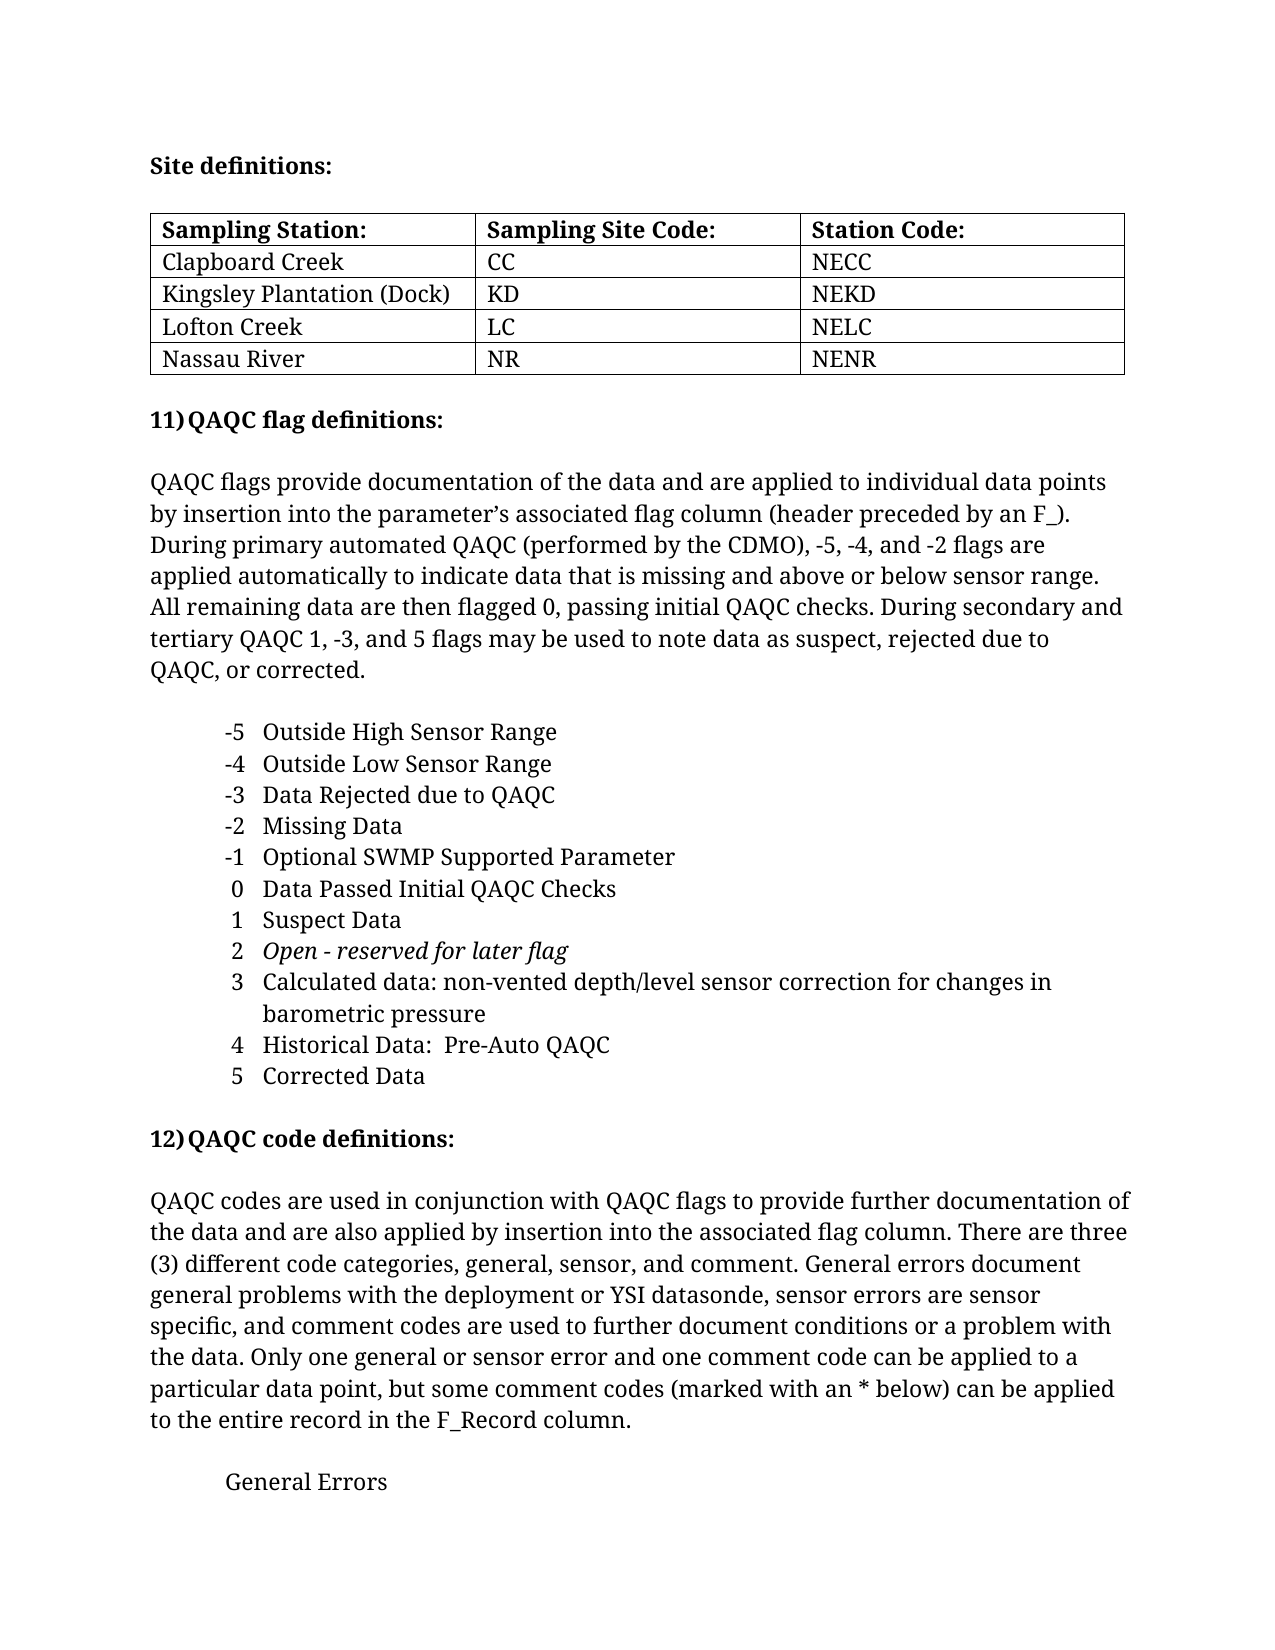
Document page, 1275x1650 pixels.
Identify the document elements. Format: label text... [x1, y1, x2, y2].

text -5 Outside High Sensor Range [225, 716, 1125, 747]
text 4 Historical Data: Pre-Auto QAQC [225, 1029, 1125, 1060]
table_cell NELC [801, 310, 1124, 342]
table_cell NENR [801, 343, 1124, 374]
text 1 Suspect Data [225, 904, 1125, 935]
text QAQC flags provide documentation of the data and are applied to individual data points by insertion into the parameter’s associated flag column (header preceded by an F_). During primary automated QAQC (performed by the CDMO), -5, -4, and -2 flags are applied automatically to indicate data that is missing and above or below sensor range. All remaining data are then flagged 0, passing initial QAQC checks. During secondary and tertiary QAQC 1, -3, and 5 flags may be used to note data as suspect, rejected due to QAQC, or corrected. [150, 466, 1125, 685]
table_cell Kingsley Plantation (Dock) [151, 278, 475, 309]
text 5 Corrected Data [225, 1060, 1125, 1091]
table_cell Lofton Creek [151, 310, 475, 342]
table_header Station Code: [801, 214, 1124, 245]
table_cell LC [476, 310, 800, 342]
table_cell KD [476, 278, 800, 309]
list QAQC flag definitions: [150, 404, 1125, 435]
list QAQC code definitions: [150, 1122, 1125, 1154]
text -4 Outside Low Sensor Range [225, 747, 1125, 779]
table_cell Nassau River [151, 343, 475, 374]
text 3 Calculated data: non-vented depth/level sensor correction for changes in barometric pressure [225, 966, 1125, 1029]
text -2 Missing Data [225, 810, 1125, 841]
table_cell CC [476, 246, 800, 277]
text QAQC codes are used in conjunction with QAQC flags to provide further documentation of the data and are also applied by insertion into the associated flag column. There are three (3) different code categories, general, sensor, and comment. General errors document general problems with the deployment or YSI datasonde, sensor errors are sensor specific, and comment codes are used to further document conditions or a problem with the data. Only one general or sensor error and one comment code can be applied to a particular data point, but some comment codes (marked with an * below) can be applied to the entire record in the F_Record column. [150, 1185, 1134, 1435]
text Site definitions: [150, 150, 1125, 181]
text General Errors [225, 1466, 1050, 1497]
text -1 Optional SWMP Supported Parameter [225, 841, 1125, 872]
table_cell NR [476, 343, 800, 374]
text 0 Data Passed Initial QAQC Checks [225, 872, 1125, 904]
table_cell Clapboard Creek [151, 246, 475, 277]
text 2 Open - reserved for later flag [225, 935, 1125, 966]
table_cell NECC [801, 246, 1124, 277]
table_header Sampling Station: [151, 214, 475, 245]
table_header Sampling Site Code: [476, 214, 800, 245]
text -3 Data Rejected due to QAQC [225, 779, 1125, 810]
table_cell NEKD [801, 278, 1124, 309]
